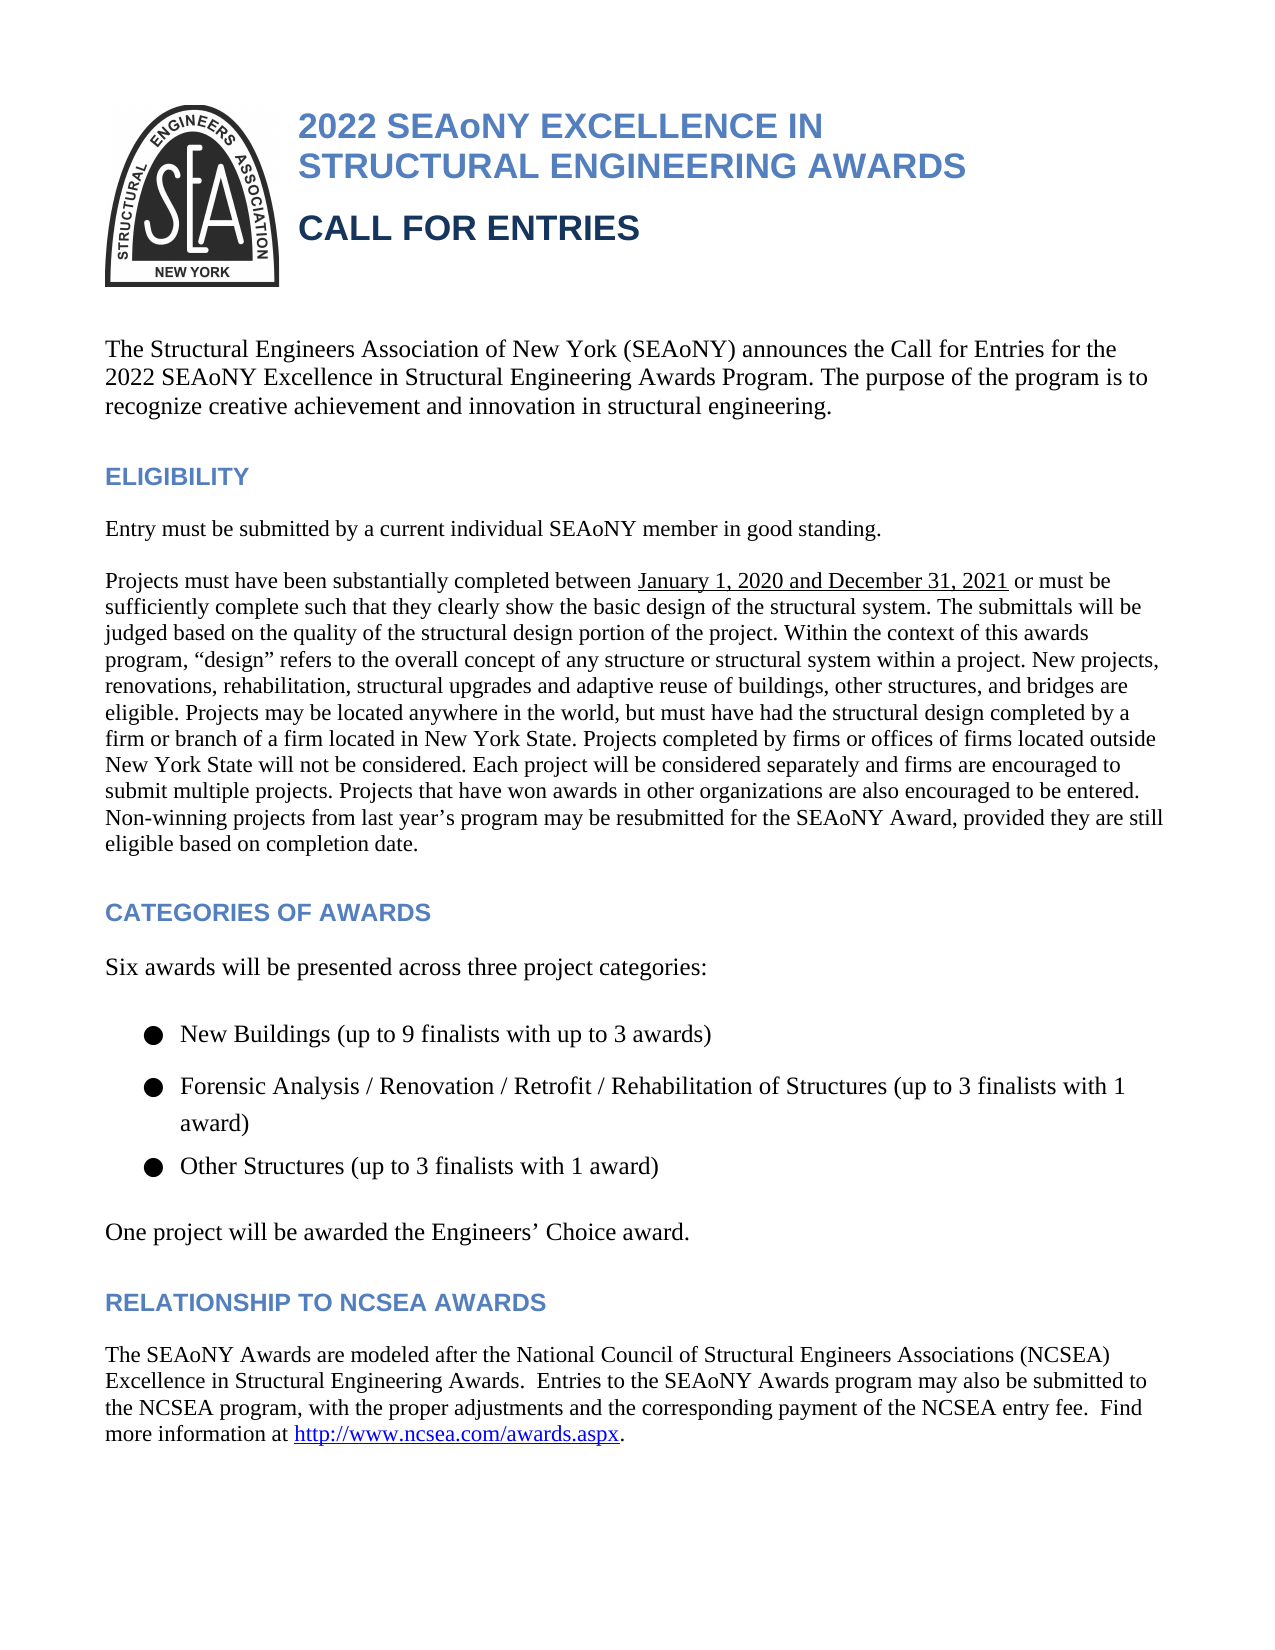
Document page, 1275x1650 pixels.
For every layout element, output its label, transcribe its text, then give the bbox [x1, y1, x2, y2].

subtitle RELATIONSHIP TO NCSEA AWARDS [105, 1287, 1170, 1316]
list Other Structures (up to 3 finalists with 1 award) [142, 1137, 1170, 1188]
text CALL FOR ENTRIES [280, 207, 1170, 248]
subtitle ELIGIBILITY [105, 462, 1170, 490]
text Projects must have been substantially completed between January 1, 2020 and December 31, 2021 or must be sufficiently complete such that they clearly show the basic design of the structural system. The submittals will be judged based on the quality of the structural design portion of the project. Within the context of this awards program, “design” refers to the overall concept of any structure or structural system within a project. New projects, renovations, rehabilitation, structural upgrades and adaptive reuse of buildings, other structures, and bridges are eligible. Projects may be located anywhere in the world, but must have had the structural design completed by a firm or branch of a firm located in New York State. Projects completed by firms or offices of firms located outside New York State will not be considered. Each project will be considered separately and firms are encouraged to submit multiple projects. Projects that have won awards in other organizations are also encouraged to be entered. Non-winning projects from last year’s program may be resubmitted for the SEAoNY Award, provided they are still eligible based on completion date. [105, 567, 1170, 857]
subtitle CATEGORIES OF AWARDS [105, 898, 1170, 927]
text Entry must be submitted by a current individual SEAoNY member in good standing. [105, 515, 1170, 542]
list Forensic Analysis / Renovation / Retrofit / Rehabilitation of Structures (up to 3 finalists with 1 award) [142, 1057, 1170, 1137]
text STRUCTURAL ENGINEERING AWARDS [280, 146, 1170, 186]
text The Structural Engineers Association of New York (SEAoNY) announces the Call for Entries for the 2022 SEAoNY Excellence in Structural Engineering Awards Program. The purpose of the program is to recognize creative achievement and innovation in structural engineering. [105, 334, 1170, 420]
picture [105, 105, 280, 287]
list New Buildings (up to 9 finalists with up to 3 awards) [142, 1006, 1170, 1057]
text 2022 SEAoNY EXCELLENCE IN [280, 105, 1170, 146]
text The SEAoNY Awards are modeled after the National Council of Structural Engineers Associations (NCSEA) Excellence in Structural Engineering Awards. Entries to the SEAoNY Awards program may also be submitted to the NCSEA program, with the proper adjustments and the corresponding payment of the NCSEA entry fee. Find more information at http://www.ncsea.com/awards.aspx. [105, 1341, 1170, 1447]
text Six awards will be presented across three project categories: [105, 952, 1170, 981]
text One project will be awarded the Engineers’ Choice award. [105, 1217, 1170, 1246]
